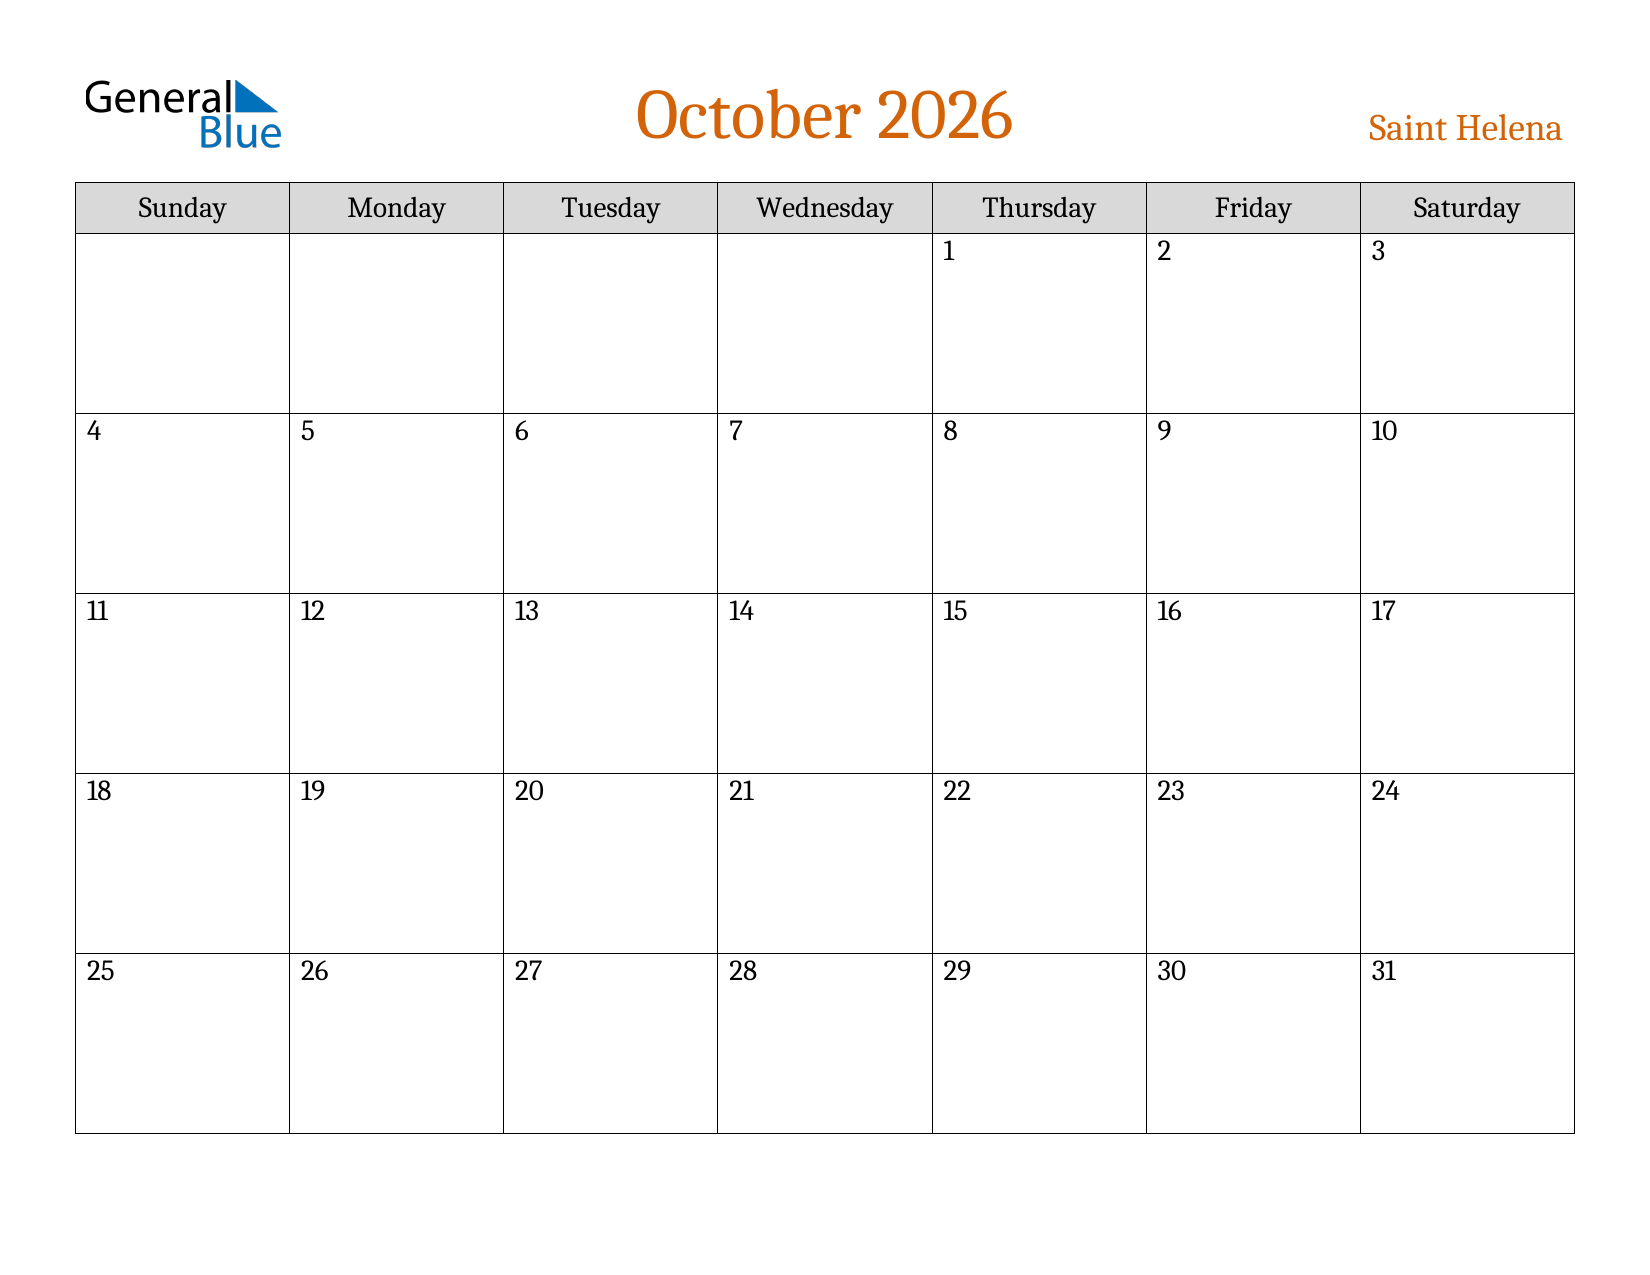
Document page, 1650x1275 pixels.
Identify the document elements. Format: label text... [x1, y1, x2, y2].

table_cell [718, 810, 932, 953]
table_cell Tuesday [504, 183, 717, 233]
table_cell [76, 810, 289, 953]
table_cell [504, 810, 717, 953]
table_header Saint Helena [1146, 75, 1574, 182]
table_cell Monday [290, 183, 503, 233]
table_cell 2 [1147, 234, 1360, 270]
table_cell [290, 810, 503, 953]
table_cell 25 [76, 954, 289, 990]
table_cell 15 [933, 594, 1146, 630]
table_cell [718, 270, 932, 413]
table_cell [933, 450, 1146, 593]
table_cell 20 [504, 774, 717, 810]
table_cell [504, 270, 717, 413]
table_cell [290, 450, 503, 593]
table_cell 28 [718, 954, 932, 990]
table_cell 12 [290, 594, 503, 630]
table_cell [76, 450, 289, 593]
table_cell 13 [504, 594, 717, 630]
table_cell [1147, 450, 1360, 593]
table_cell [718, 990, 932, 1133]
table_cell [290, 990, 503, 1133]
table_header October 2026 [504, 75, 1146, 182]
table_cell 29 [933, 954, 1146, 990]
table_cell [1361, 990, 1574, 1133]
table_cell Thursday [933, 183, 1146, 233]
table_cell [1147, 270, 1360, 413]
table_cell [718, 450, 932, 593]
table_cell 22 [933, 774, 1146, 810]
table_cell [933, 270, 1146, 413]
table_cell Saturday [1361, 183, 1574, 233]
table_cell 31 [1361, 954, 1574, 990]
table_cell [1147, 990, 1360, 1133]
table_cell Friday [1147, 183, 1360, 233]
table_cell 9 [1147, 414, 1360, 450]
table_cell 19 [290, 774, 503, 810]
table_cell [933, 630, 1146, 773]
table_cell 8 [933, 414, 1146, 450]
table_cell [76, 630, 289, 773]
table_cell 10 [1361, 414, 1574, 450]
table_cell [1147, 810, 1360, 953]
picture [86, 80, 281, 148]
table_cell [718, 630, 932, 773]
table_cell 26 [290, 954, 503, 990]
table_cell 17 [1361, 594, 1574, 630]
table_cell 21 [718, 774, 932, 810]
table_cell [76, 990, 289, 1133]
table_cell 7 [718, 414, 932, 450]
table_cell 4 [76, 414, 289, 450]
table_cell 1 [933, 234, 1146, 270]
table_cell [933, 990, 1146, 1133]
table_cell 5 [290, 414, 503, 450]
table_cell [1361, 270, 1574, 413]
table_cell 18 [76, 774, 289, 810]
table_cell 6 [504, 414, 717, 450]
table_cell 24 [1361, 774, 1574, 810]
table_cell [504, 450, 717, 593]
table_cell [290, 630, 503, 773]
table_cell 23 [1147, 774, 1360, 810]
table_cell [1361, 630, 1574, 773]
table_cell [1361, 810, 1574, 953]
table_cell [504, 990, 717, 1133]
table_cell [933, 810, 1146, 953]
table_cell 27 [504, 954, 717, 990]
table_cell 14 [718, 594, 932, 630]
table_cell [1361, 450, 1574, 593]
table_cell 3 [1361, 234, 1574, 270]
table_cell Wednesday [718, 183, 932, 233]
table_cell 16 [1147, 594, 1360, 630]
table_cell [504, 630, 717, 773]
table_cell 11 [76, 594, 289, 630]
table_cell [76, 234, 289, 270]
table_cell Sunday [76, 183, 289, 233]
table_cell 30 [1147, 954, 1360, 990]
table_cell [504, 234, 717, 270]
table_cell [1147, 630, 1360, 773]
table_cell [290, 270, 503, 413]
table_cell [290, 234, 503, 270]
table_cell [76, 270, 289, 413]
table_header [76, 75, 503, 182]
table_cell [718, 234, 932, 270]
